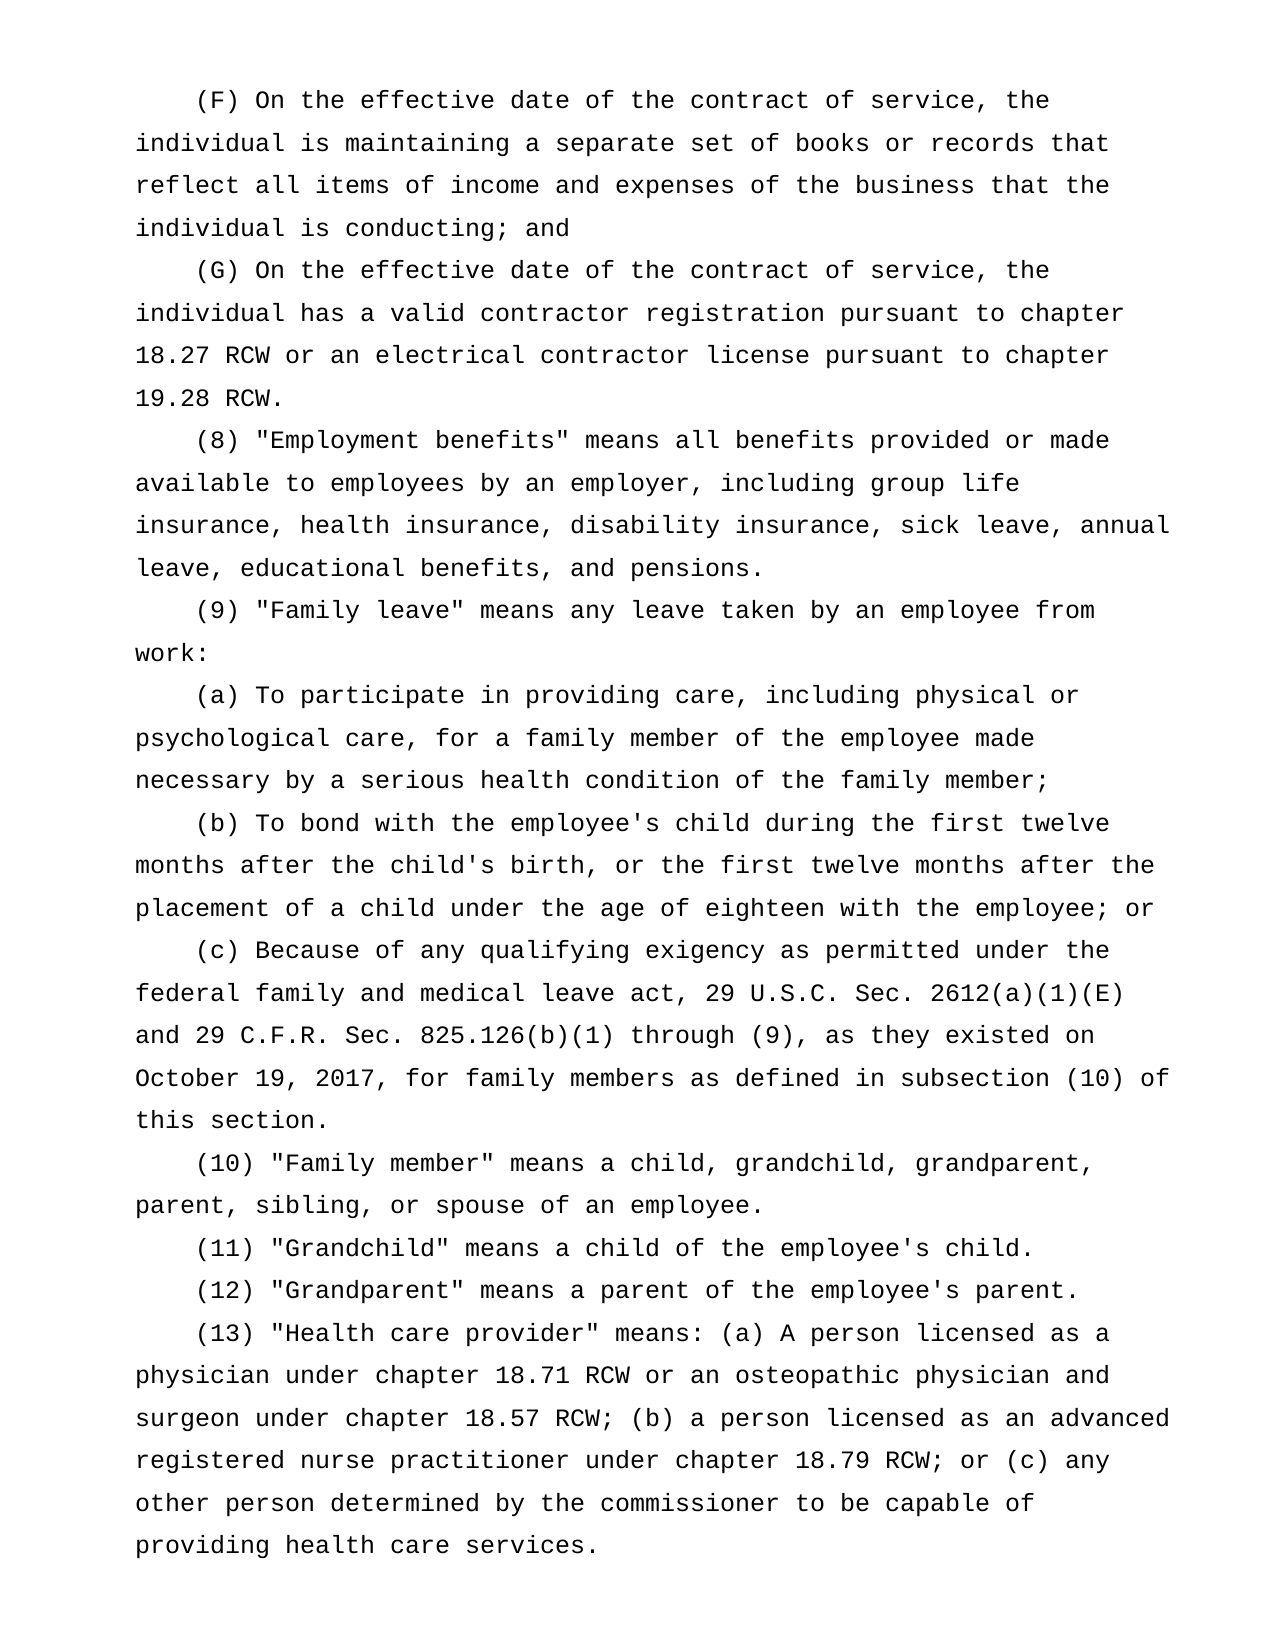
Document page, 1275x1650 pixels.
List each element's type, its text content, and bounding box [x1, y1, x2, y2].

text (13) "Health care provider" means: (a) A person licensed as a physician under chapter 18.71 RCW or an osteopathic physician and surgeon under chapter 18.57 RCW; (b) a person licensed as an advanced registered nurse practitioner under chapter 18.79 RCW; or (c) any other person determined by the commissioner to be capable of providing health care services. [135, 1307, 1170, 1562]
text (G) On the effective date of the contract of service, the individual has a valid contractor registration pursuant to chapter 18.27 RCW or an electrical contractor license pursuant to chapter 19.28 RCW. [135, 245, 1170, 415]
text (c) Because of any qualifying exigency as permitted under the federal family and medical leave act, 29 U.S.C. Sec. 2612(a)(1)(E) and 29 C.F.R. Sec. 825.126(b)(1) through (9), as they existed on October 19, 2017, for family members as defined in subsection (10) of this section. [135, 925, 1170, 1137]
text (b) To bond with the employee's child during the first twelve months after the child's birth, or the first twelve months after the placement of a child under the age of eighteen with the employee; or [135, 797, 1170, 925]
text (9) "Family leave" means any leave taken by an employee from work: [135, 585, 1170, 670]
text (F) On the effective date of the contract of service, the individual is maintaining a separate set of books or records that reflect all items of income and expenses of the business that the individual is conducting; and [135, 75, 1170, 245]
text (10) "Family member" means a child, grandchild, grandparent, parent, sibling, or spouse of an employee. [135, 1137, 1170, 1222]
text (a) To participate in providing care, including physical or psychological care, for a family member of the employee made necessary by a serious health condition of the family member; [135, 670, 1170, 797]
text (8) "Employment benefits" means all benefits provided or made available to employees by an employer, including group life insurance, health insurance, disability insurance, sick leave, annual leave, educational benefits, and pensions. [135, 415, 1170, 585]
text (12) "Grandparent" means a parent of the employee's parent. [135, 1265, 1170, 1307]
text (11) "Grandchild" means a child of the employee's child. [135, 1222, 1170, 1265]
